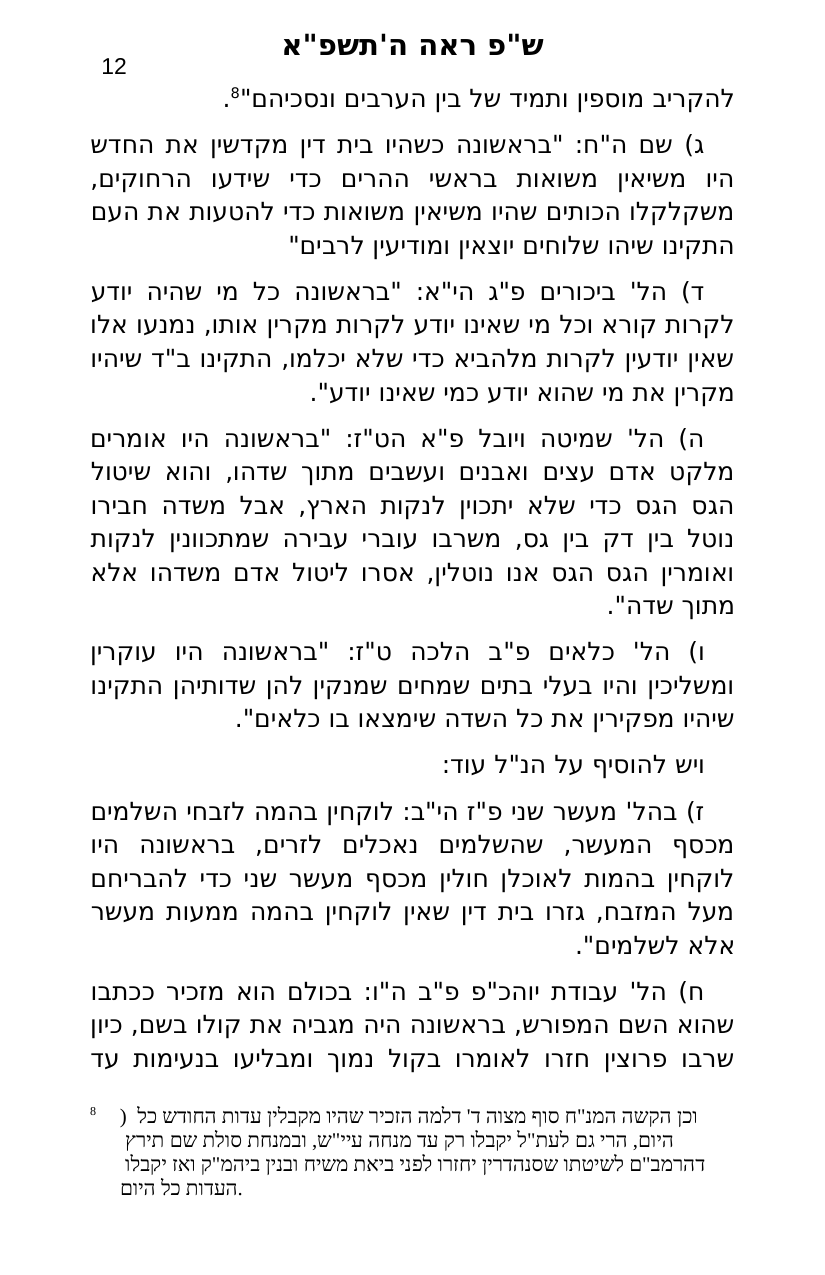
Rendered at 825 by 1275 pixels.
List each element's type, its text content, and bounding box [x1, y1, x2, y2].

text ויש להוסיף על הנ"ל עוד: [90, 751, 735, 780]
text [90, 84, 735, 113]
text ז) בהל' מעשר שני פ"ז הי"ב: לוקחין בהמה לזבחי השלמים מכסף המעשר, שהשלמים נאכלים לזרים, בראשונה היו לוקחין בהמות לאוכלן חולין מכסף מעשר שני כדי להבריחם מעל המזבח, גזרו בית דין שאין לוקחין בהמה ממעות מעשר אלא לשלמים". [90, 797, 735, 960]
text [90, 977, 735, 1073]
text ה) הל' שמיטה ויובל פ"א הט"ז: "בראשונה היו אומרים מלקט אדם עצים ואבנים ועשבים מתוך שדהו, והוא שיטול הגס הגס כדי שלא יתכוין לנקות הארץ, אבל משדה חבירו נוטל בין דק בין גס, משרבו עוברי עבירה שמתכוונין לנקות ואומרין הגס הגס אנו נוטלין, אסרו ליטול אדם משדהו אלא מתוך שדה". [90, 424, 735, 621]
text ו) הל' כלאים פ"ב הלכה ט"ז: "בראשונה היו עוקרין ומשליכין והיו בעלי בתים שמחים שמנקין להן שדותיהן התקינו שיהיו מפקירין את כל השדה שימצאו בו כלאים". [90, 637, 735, 734]
text ג) שם ה"ח: "בראשונה כשהיו בית דין מקדשין את החדש היו משיאין משואות בראשי ההרים כדי שידעו הרחוקים, משקלקלו הכותים שהיו משיאין משואות כדי להטעות את העם התקינו שיהו שלוחים יוצאין ומודיעין לרבים" [90, 130, 735, 260]
text ד) הל' ביכורים פ"ג הי"א: "בראשונה כל מי שהיה יודע לקרות קורא וכל מי שאינו יודע לקרות מקרין אותו, נמנעו אלו שאין יודעין לקרות מלהביא כדי שלא יכלמו, התקינו ב"ד שיהיו מקרין את מי שהוא יודע כמי שאינו יודע". [90, 277, 735, 407]
